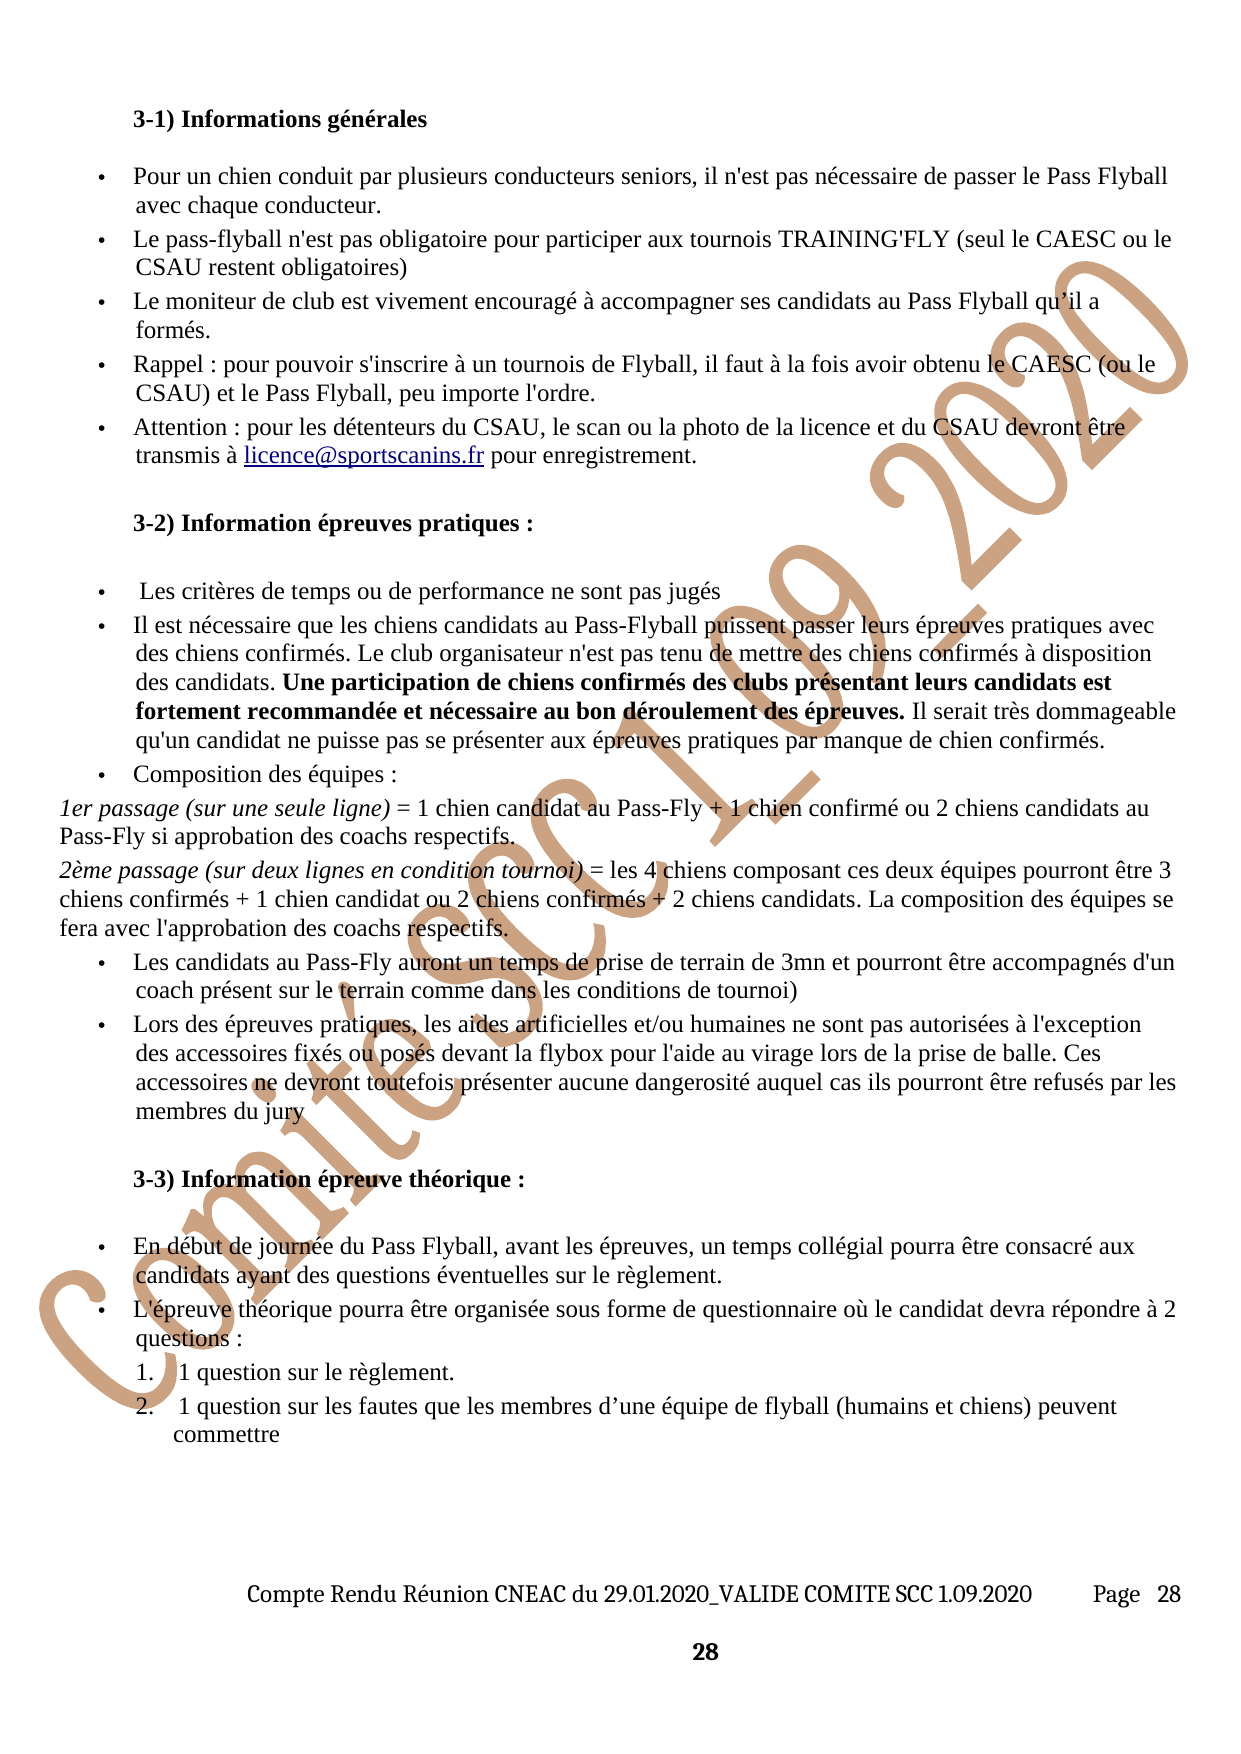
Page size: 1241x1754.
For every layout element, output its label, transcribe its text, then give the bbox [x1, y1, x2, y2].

list Il est nécessaire que les chiens candidats au Pass-Flyball puissent passer leurs épreuves pratiques avec des chiens confirmés. Le club organisateur n'est pas tenu de mettre des chiens confirmés à disposition des candidats. Une participation de chiens confirmés des clubs présentant leurs candidats est fortement recommandée et nécessaire au bon déroulement des épreuves. Il serait très dommageable qu'un candidat ne puisse pas se présenter aux épreuves pratiques par manque de chien confirmés. [98, 610, 1181, 753]
list Lors des épreuves pratiques, les aides artificielles et/ou humaines ne sont pas autorisées à l'exception des accessoires fixés ou posés devant la flybox pour l'aide au virage lors de la prise de balle. Ces accessoires ne devront toutefois présenter aucune dangerosité auquel cas ils pourront être refusés par les membres du jury [98, 1009, 1181, 1124]
list Le moniteur de club est vivement encouragé à accompagner ses candidats au Pass Flyball qu’il a formés. [98, 286, 1181, 344]
list L'épreuve théorique pourra être organisée sous forme de questionnaire où le candidat devra répondre à 2 questions : [98, 1294, 1181, 1352]
list Pour un chien conduit par plusieurs conducteurs seniors, il n'est pas nécessaire de passer le Pass Flyball avec chaque conducteur. [98, 161, 1181, 219]
text 3-1) Informations générales [60, 104, 1181, 132]
text 3-3) Information épreuve théorique : [59, 1164, 1181, 1192]
text 3-2) Information épreuves pratiques : [59, 508, 1181, 537]
list Rappel : pour pouvoir s'inscrire à un tournois de Flyball, il faut à la fois avoir obtenu le CAESC (ou le CSAU) et le Pass Flyball, peu importe l'ordre. [98, 349, 1181, 406]
list Attention : pour les détenteurs du CSAU, le scan ou la photo de la licence et du CSAU devront être transmis à licence@sportscanins.fr pour enregistrement. [98, 412, 1181, 469]
list Les candidats au Pass-Fly auront un temps de prise de terrain de 3mn et pourront être accompagnés d'un coach présent sur le terrain comme dans les conditions de tournoi) [98, 947, 1181, 1004]
list Le pass-flyball n'est pas obligatoire pour participer aux tournois TRAINING'FLY (seul le CAESC ou le CSAU restent obligatoires) [98, 224, 1181, 281]
text 1er passage (sur une seule ligne) = 1 chien candidat au Pass-Fly + 1 chien confirmé ou 2 chiens candidats au Pass-Fly si approbation des coachs respectifs. [59, 793, 1181, 850]
text 2ème passage (sur deux lignes en condition tournoi) = les 4 chiens composant ces deux équipes pourront être 3 chiens confirmés + 1 chien candidat ou 2 chiens confirmés + 2 chiens candidats. La composition des équipes se fera avec l'approbation des coachs respectifs. [59, 855, 1181, 942]
list Les critères de temps ou de performance ne sont pas jugés [98, 576, 1181, 604]
list Composition des équipes : [98, 759, 1181, 787]
list 1 question sur le règlement. [135, 1357, 1181, 1386]
list 1 question sur les fautes que les membres d’une équipe de flyball (humains et chiens) peuvent commettre [135, 1391, 1181, 1448]
list En début de journée du Pass Flyball, avant les épreuves, un temps collégial pourra être consacré aux candidats ayant des questions éventuelles sur le règlement. [98, 1231, 1181, 1289]
